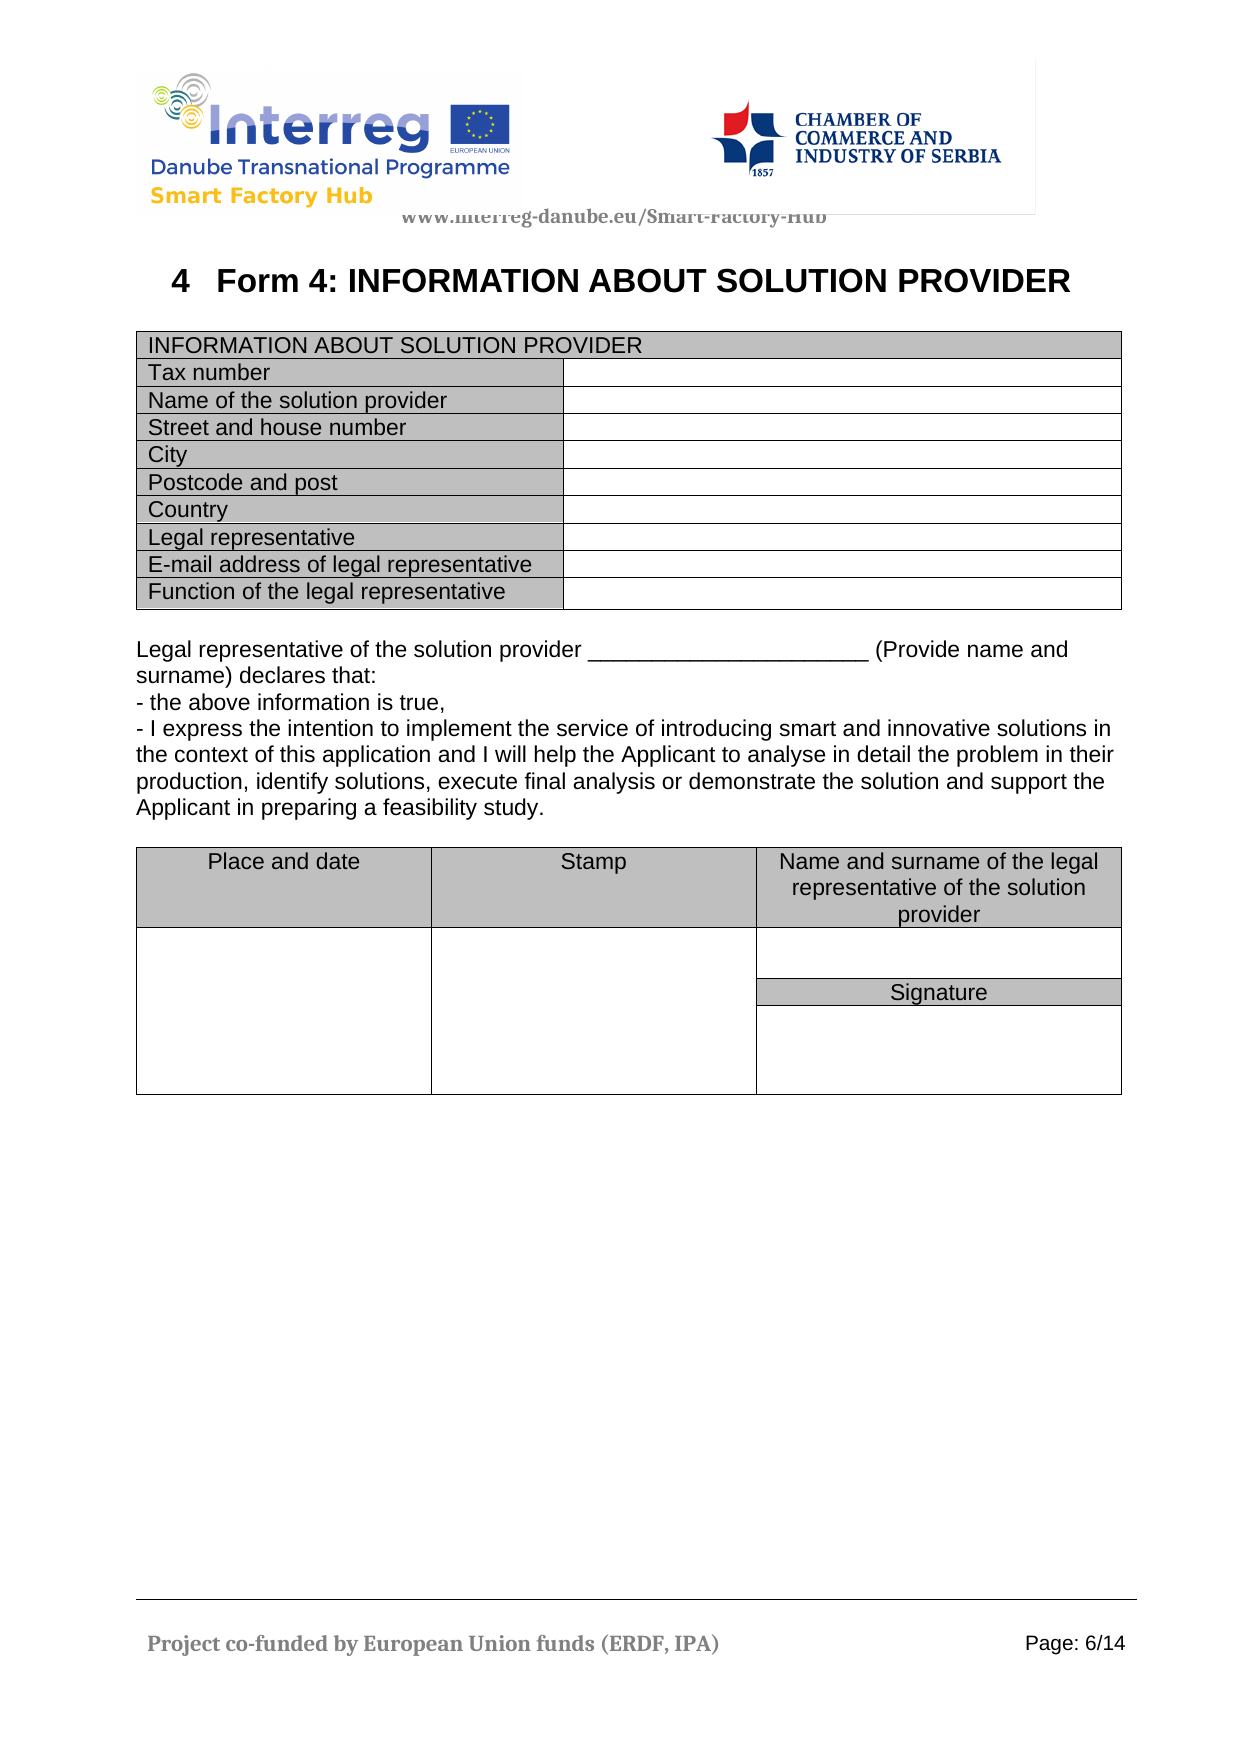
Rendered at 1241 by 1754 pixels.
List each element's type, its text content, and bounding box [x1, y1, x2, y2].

table_cell [564, 469, 1121, 495]
table_cell E-mail address of legal representative [137, 551, 563, 577]
table_cell Postcode and post [137, 469, 563, 495]
subtitle Form 4: INFORMATION ABOUT SOLUTION PROVIDER [171, 262, 1122, 300]
table_cell [432, 928, 756, 1094]
table_cell [757, 1006, 1121, 1094]
table_header Name and surname of the legal representative of the solution provider [757, 848, 1121, 927]
table_cell Country [137, 496, 563, 522]
table_header INFORMATION ABOUT SOLUTION PROVIDER [137, 332, 1121, 358]
table_cell [564, 551, 1121, 577]
table_cell [564, 387, 1121, 413]
table_cell [564, 441, 1121, 468]
table_cell [564, 414, 1121, 440]
table_cell Function of the legal representative [137, 578, 563, 608]
table_cell City [137, 441, 563, 468]
table_cell [564, 496, 1121, 522]
table_cell Street and house number [137, 414, 563, 440]
text - I express the intention to implement the service of introducing smart and innovative solutions in the context of this application and I will help the Applicant to analyse in detail the problem in their production, identify solutions, execute final analysis or demonstrate the solution and support the Applicant in preparing a feasibility study. [136, 715, 1122, 820]
table_cell [757, 928, 1121, 978]
table_header Place and date [137, 848, 431, 927]
table_cell Tax number [137, 359, 563, 386]
picture [135, 66, 524, 215]
table_cell [564, 359, 1121, 386]
text - the above information is true, [136, 689, 1122, 715]
table_cell [564, 524, 1121, 550]
table_cell Signature [757, 979, 1121, 1005]
picture [670, 59, 1036, 215]
table_cell [137, 928, 431, 1094]
table_cell Name of the solution provider [137, 387, 563, 413]
table_cell Legal representative [137, 524, 563, 550]
text Legal representative of the solution provider ______________________ (Provide name and surname) declares that: [136, 636, 1122, 689]
table_header Stamp [432, 848, 756, 927]
table_cell [564, 578, 1121, 608]
